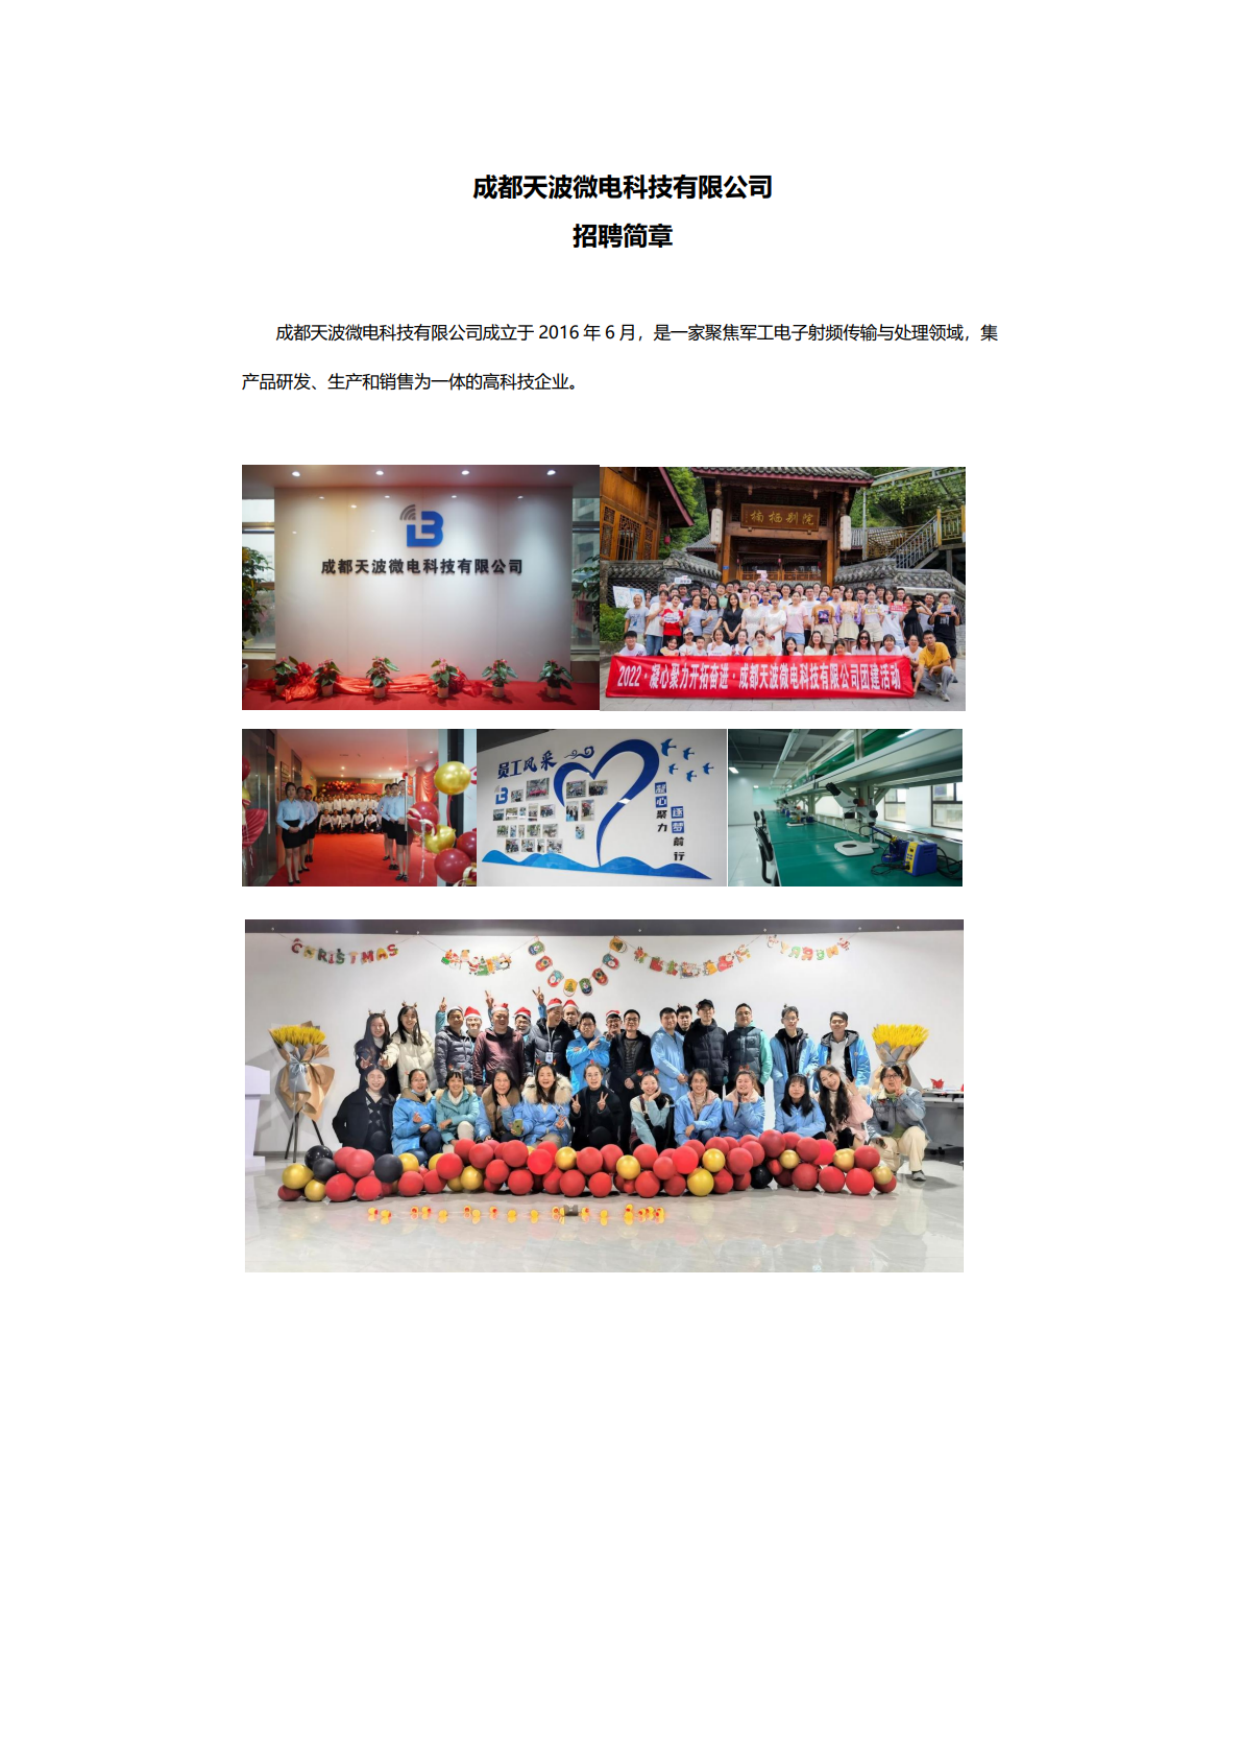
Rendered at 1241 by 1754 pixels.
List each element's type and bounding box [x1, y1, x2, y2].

picture [197, 909, 1043, 1285]
picture [193, 162, 1048, 898]
